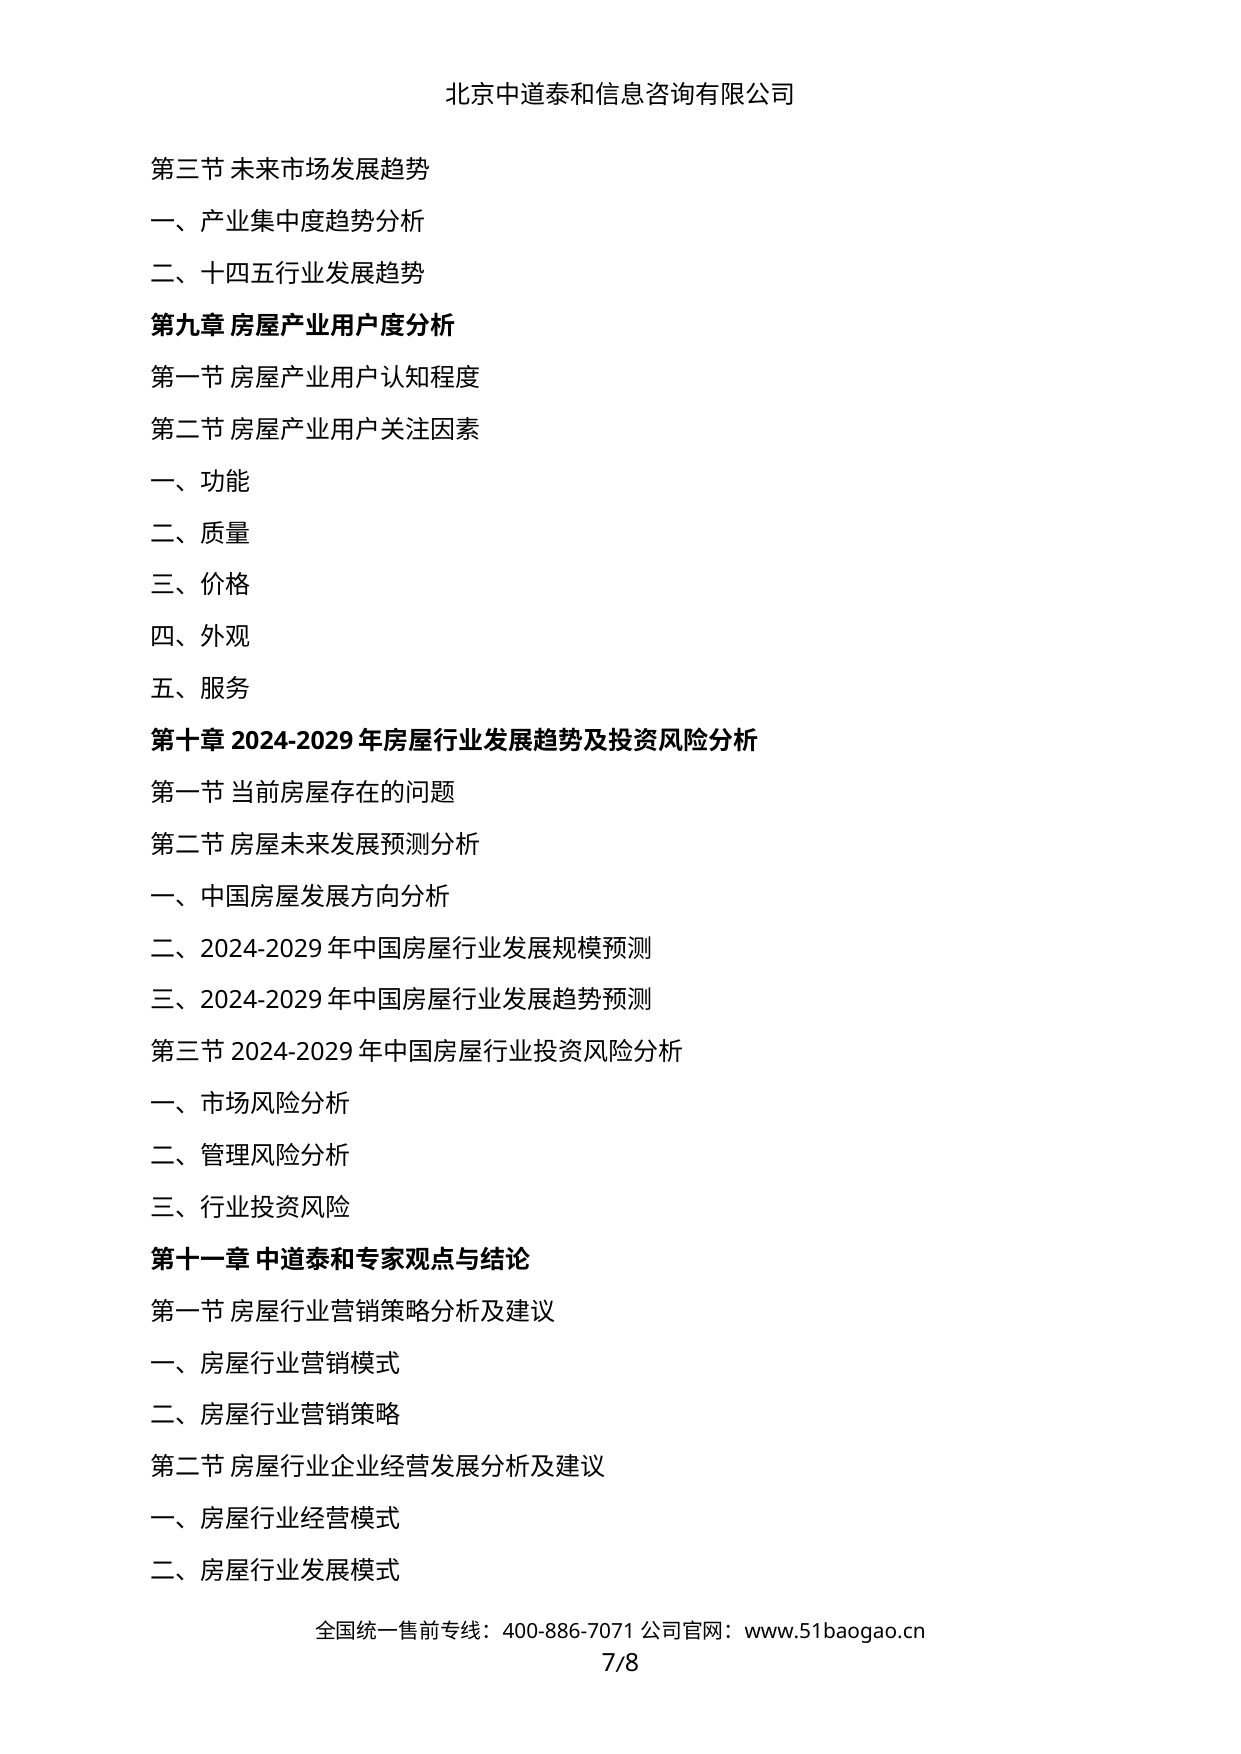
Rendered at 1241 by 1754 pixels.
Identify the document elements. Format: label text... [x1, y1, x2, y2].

text 第一节 房屋产业用户认知程度 [150, 357, 1090, 394]
text 第一节 房屋行业营销策略分析及建议 [150, 1291, 1090, 1327]
text 二、2024-2029年中国房屋行业发展规模预测 [150, 928, 1090, 964]
text 四、外观 [150, 617, 1090, 653]
text 第一节 当前房屋存在的问题 [150, 772, 1090, 809]
text 第九章 房屋产业用户度分析 [150, 306, 1090, 342]
text 第二节 房屋产业用户关注因素 [150, 409, 1090, 446]
text 第十一章 中道泰和专家观点与结论 [150, 1239, 1090, 1276]
text 二、房屋行业发展模式 [150, 1551, 1090, 1587]
text 第二节 房屋行业企业经营发展分析及建议 [150, 1447, 1090, 1483]
text 三、行业投资风险 [150, 1187, 1090, 1224]
text 一、房屋行业营销模式 [150, 1343, 1090, 1379]
text 三、2024-2029年中国房屋行业发展趋势预测 [150, 980, 1090, 1016]
text 二、十四五行业发展趋势 [150, 254, 1090, 290]
text 五、服务 [150, 669, 1090, 705]
text 二、房屋行业营销策略 [150, 1395, 1090, 1431]
text 二、管理风险分析 [150, 1136, 1090, 1172]
text 第三节 未来市场发展趋势 [150, 150, 1090, 186]
text 一、功能 [150, 461, 1090, 497]
text 一、房屋行业经营模式 [150, 1499, 1090, 1535]
text 二、质量 [150, 513, 1090, 549]
text 一、产业集中度趋势分析 [150, 202, 1090, 238]
text 一、中国房屋发展方向分析 [150, 876, 1090, 912]
text 第三节 2024-2029年中国房屋行业投资风险分析 [150, 1032, 1090, 1068]
text 第十章 2024-2029年房屋行业发展趋势及投资风险分析 [150, 721, 1090, 757]
text 一、市场风险分析 [150, 1084, 1090, 1120]
text 三、价格 [150, 565, 1090, 601]
text 第二节 房屋未来发展预测分析 [150, 824, 1090, 861]
